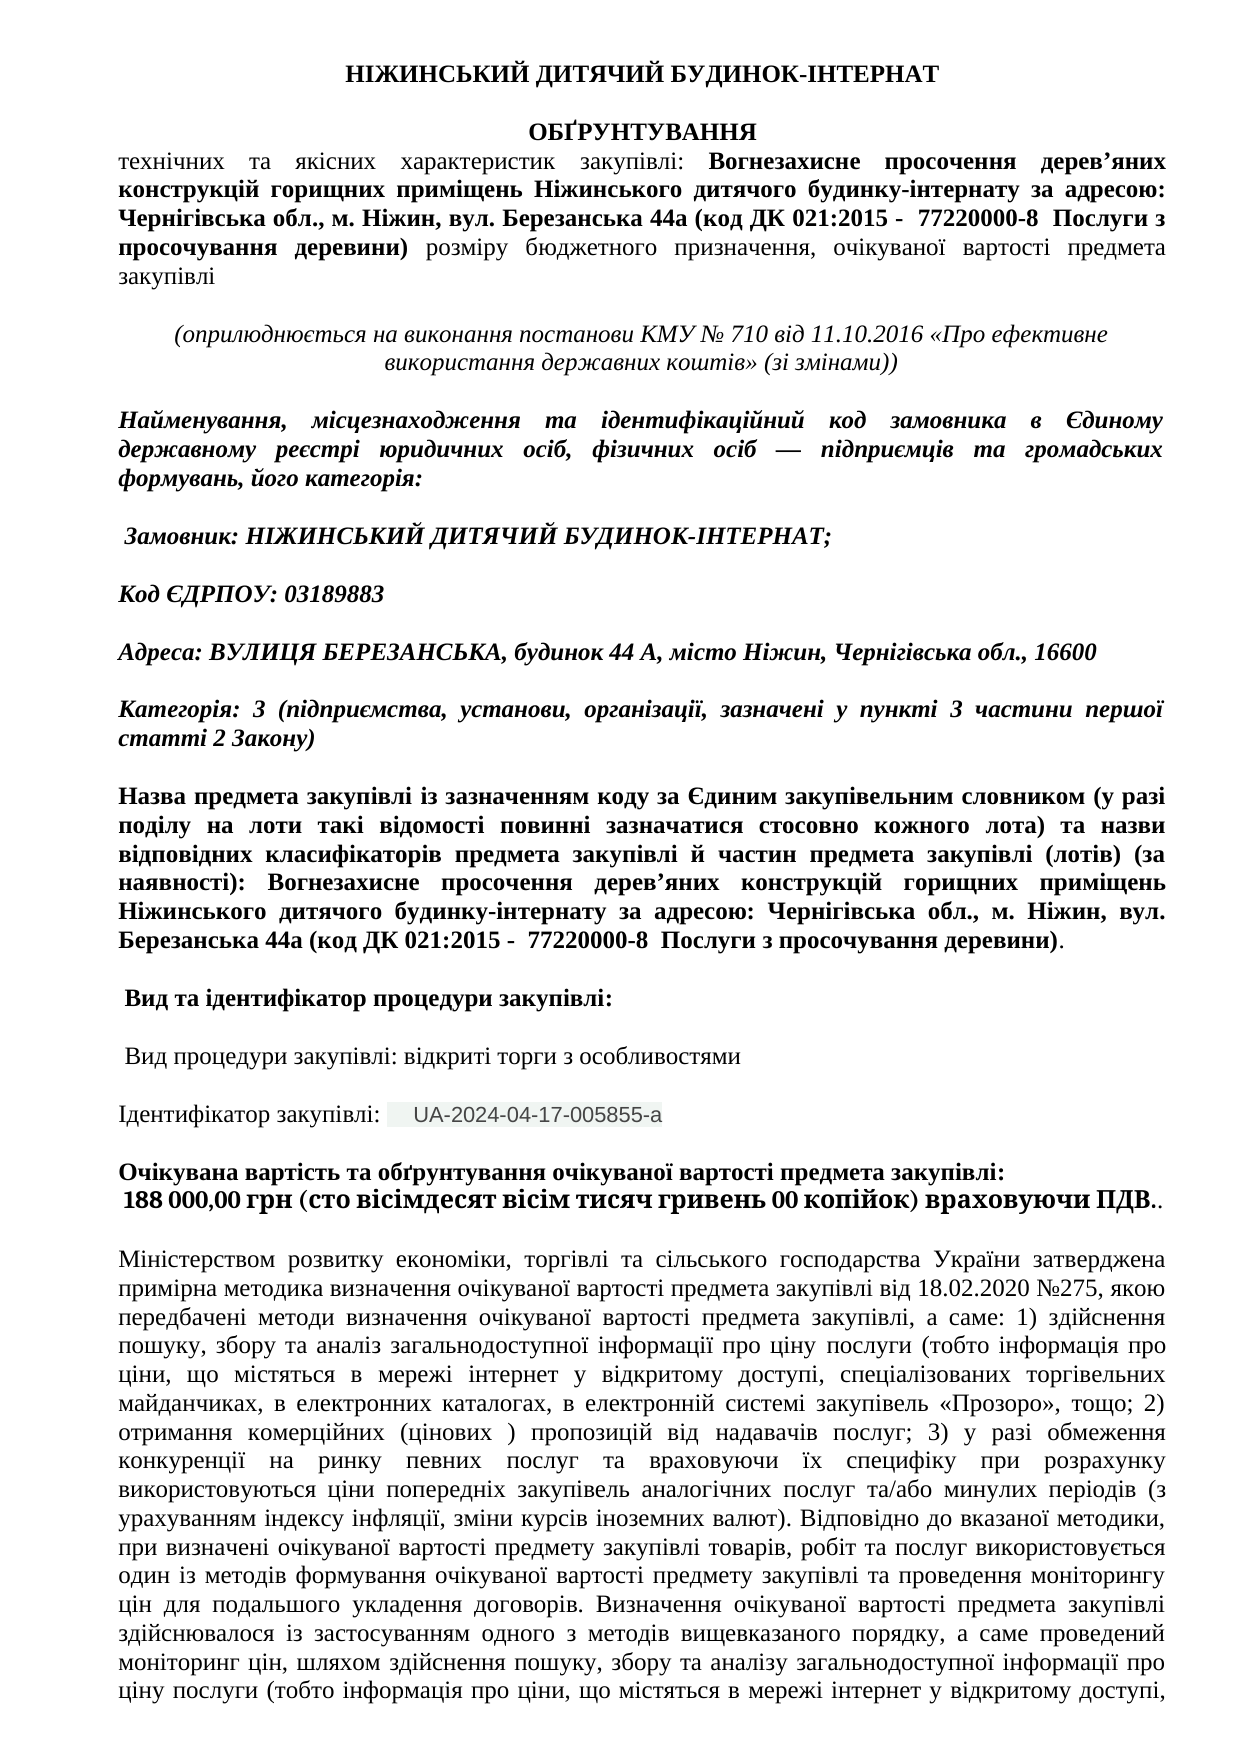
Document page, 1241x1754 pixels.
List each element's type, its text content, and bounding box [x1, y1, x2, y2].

text Адреса: ВУЛИЦЯ БЕРЕЗАНСЬКА, будинок 44 А, місто Ніжин, Чернігівська обл., 16600 [118, 637, 1167, 665]
text ОБҐРУНТУВАННЯ [118, 117, 1167, 146]
text Вид та ідентифікатор процедури закупівлі: [118, 983, 1167, 1012]
text Код ЄДРПОУ: 03189883 [118, 579, 1167, 607]
text Назва предмета закупівлі із зазначенням коду за Єдиним закупівельним словником (у разі поділу на лоти такі відомості повинні зазначатися стосовно кожного лота) та назви відповідних класифікаторів предмета закупівлі й частин предмета закупівлі (лотів) (за наявності): Вогнезахисне просочення дерев’яних конструкцій горищних приміщень Ніжинського дитячого будинку-інтернату за адресою: Чернігівська обл., м. Ніжин, вул. Березанська 44а (код ДК 021:2015 - 77220000-8 Послуги з просочування деревини). [118, 781, 1167, 954]
text Найменування, місцезнаходження та ідентифікаційний код замовника в Єдиному державному реєстрі юридичних осіб, фізичних осіб — підприємців та громадських формувань, його категорія: [118, 405, 1167, 492]
text Замовник: НІЖИНСЬКИЙ ДИТЯЧИЙ БУДИНОК-ІНТЕРНАТ; [118, 521, 1167, 549]
text технічних та якісних характеристик закупівлі: Вогнезахисне просочення дерев’яних конструкцій горищних приміщень Ніжинського дитячого будинку-інтернату за адресою: Чернігівська обл., м. Ніжин, вул. Березанська 44а (код ДК 021:2015 - 77220000-8 Послуги з просочування деревини) розміру бюджетного призначення, очікуваної вартості предмета закупівлі [118, 146, 1167, 289]
text НІЖИНСЬКИЙ ДИТЯЧИЙ БУДИНОК-ІНТЕРНАТ [118, 59, 1167, 88]
text Очікувана вартість та обґрунтування очікуваної вартості предмета закупівлі: 188 000,00 грн (сто вісімдесят вісім тисяч гривень 00 копійок) враховуючи ПДВ.. [118, 1157, 1167, 1215]
text Категорія: 3 (підприємства, установи, організації, зазначені у пункті 3 частини першої статті 2 Закону) [118, 694, 1167, 752]
text Вид процедури закупівлі: відкриті торги з особливостями [118, 1041, 1167, 1069]
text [118, 1244, 1167, 1704]
text (оприлюднюється на виконання постанови КМУ № 710 від 11.10.2016 «Про ефективне використання державних коштів» (зі змінами)) [118, 319, 1167, 376]
text Ідентифікатор закупівлі: UA-2024-04-17-005855-a [118, 1099, 1167, 1127]
